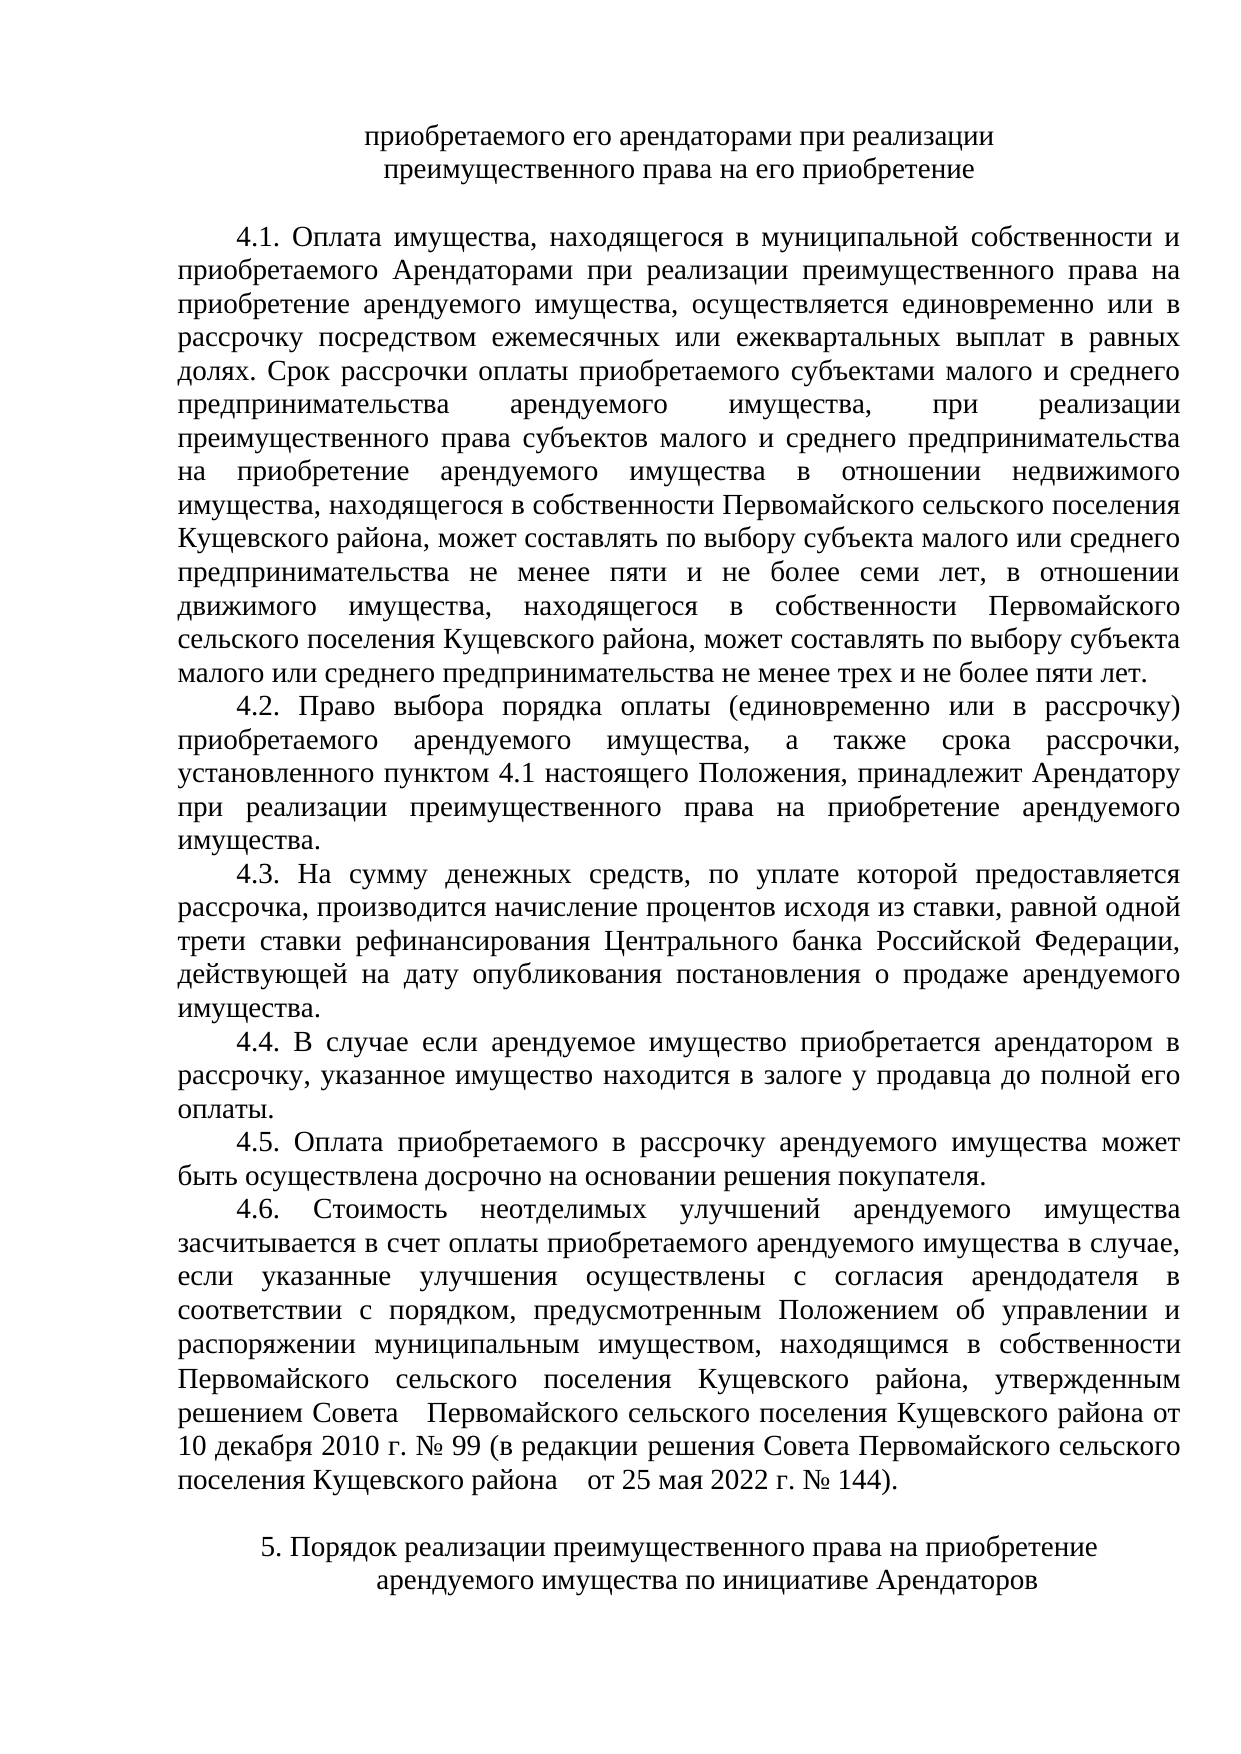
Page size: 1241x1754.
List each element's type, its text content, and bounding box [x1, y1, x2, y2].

text 4.4. В случае если арендуемое имущество приобретается арендатором в рассрочку, указанное имущество находится в залоге у продавца до полной его оплаты. [177, 1024, 1181, 1124]
text 4.5. Оплата приобретаемого в рассрочку арендуемого имущества может быть осуществлена досрочно на основании решения покупателя. [177, 1124, 1181, 1191]
text 4.6. Стоимость неотделимых улучшений арендуемого имущества засчитывается в счет оплаты приобретаемого арендуемого имущества в случае, если указанные улучшения осуществлены с согласия арендодателя в соответствии с порядком, предусмотренным Положением об управлении и распоряжении муниципальным имуществом, находящимся в собственности Первомайского сельского поселения Кущевского района, утвержденным решением Совета Первомайского сельского поселения Кущевского района от 10 декабря 2010 г. № 99 (в редакции решения Совета Первомайского сельского поселения Кущевского района от 25 мая 2022 г. № 144). [177, 1191, 1181, 1495]
text 4.3. На сумму денежных средств, по уплате которой предоставляется рассрочка, производится начисление процентов исходя из ставки, равной одной трети ставки рефинансирования Центрального банка Российской Федерации, действующей на дату опубликования постановления о продаже арендуемого имущества. [177, 856, 1181, 1024]
text 5. Порядок реализации преимущественного права на приобретение [177, 1529, 1181, 1562]
text 4.1. Оплата имущества, находящегося в муниципальной собственности и приобретаемого Арендаторами при реализации преимущественного права на приобретение арендуемого имущества, осуществляется единовременно или в рассрочку посредством ежемесячных или ежеквартальных выплат в равных долях. Срок рассрочки оплаты приобретаемого субъектами малого и среднего предпринимательства арендуемого имущества, при реализации преимущественного права субъектов малого и среднего предпринимательства на приобретение арендуемого имущества в отношении недвижимого имущества, находящегося в собственности Первомайского сельского поселения Кущевского района, может составлять по выбору субъекта малого или среднего предпринимательства не менее пяти и не более семи лет, в отношении движимого имущества, находящегося в собственности Первомайского сельского поселения Кущевского района, может составлять по выбору субъекта малого или среднего предпринимательства не менее трех и не более пяти лет. [177, 219, 1181, 688]
text арендуемого имущества по инициативе Арендаторов [177, 1562, 1181, 1596]
text приобретаемого его арендаторами при реализации [177, 118, 1181, 152]
text 4.2. Право выбора порядка оплаты (единовременно или в рассрочку) приобретаемого арендуемого имущества, а также срока рассрочки, установленного пунктом 4.1 настоящего Положения, принадлежит Арендатору при реализации преимущественного права на приобретение арендуемого имущества. [177, 688, 1181, 856]
text преимущественного права на его приобретение [177, 152, 1181, 185]
